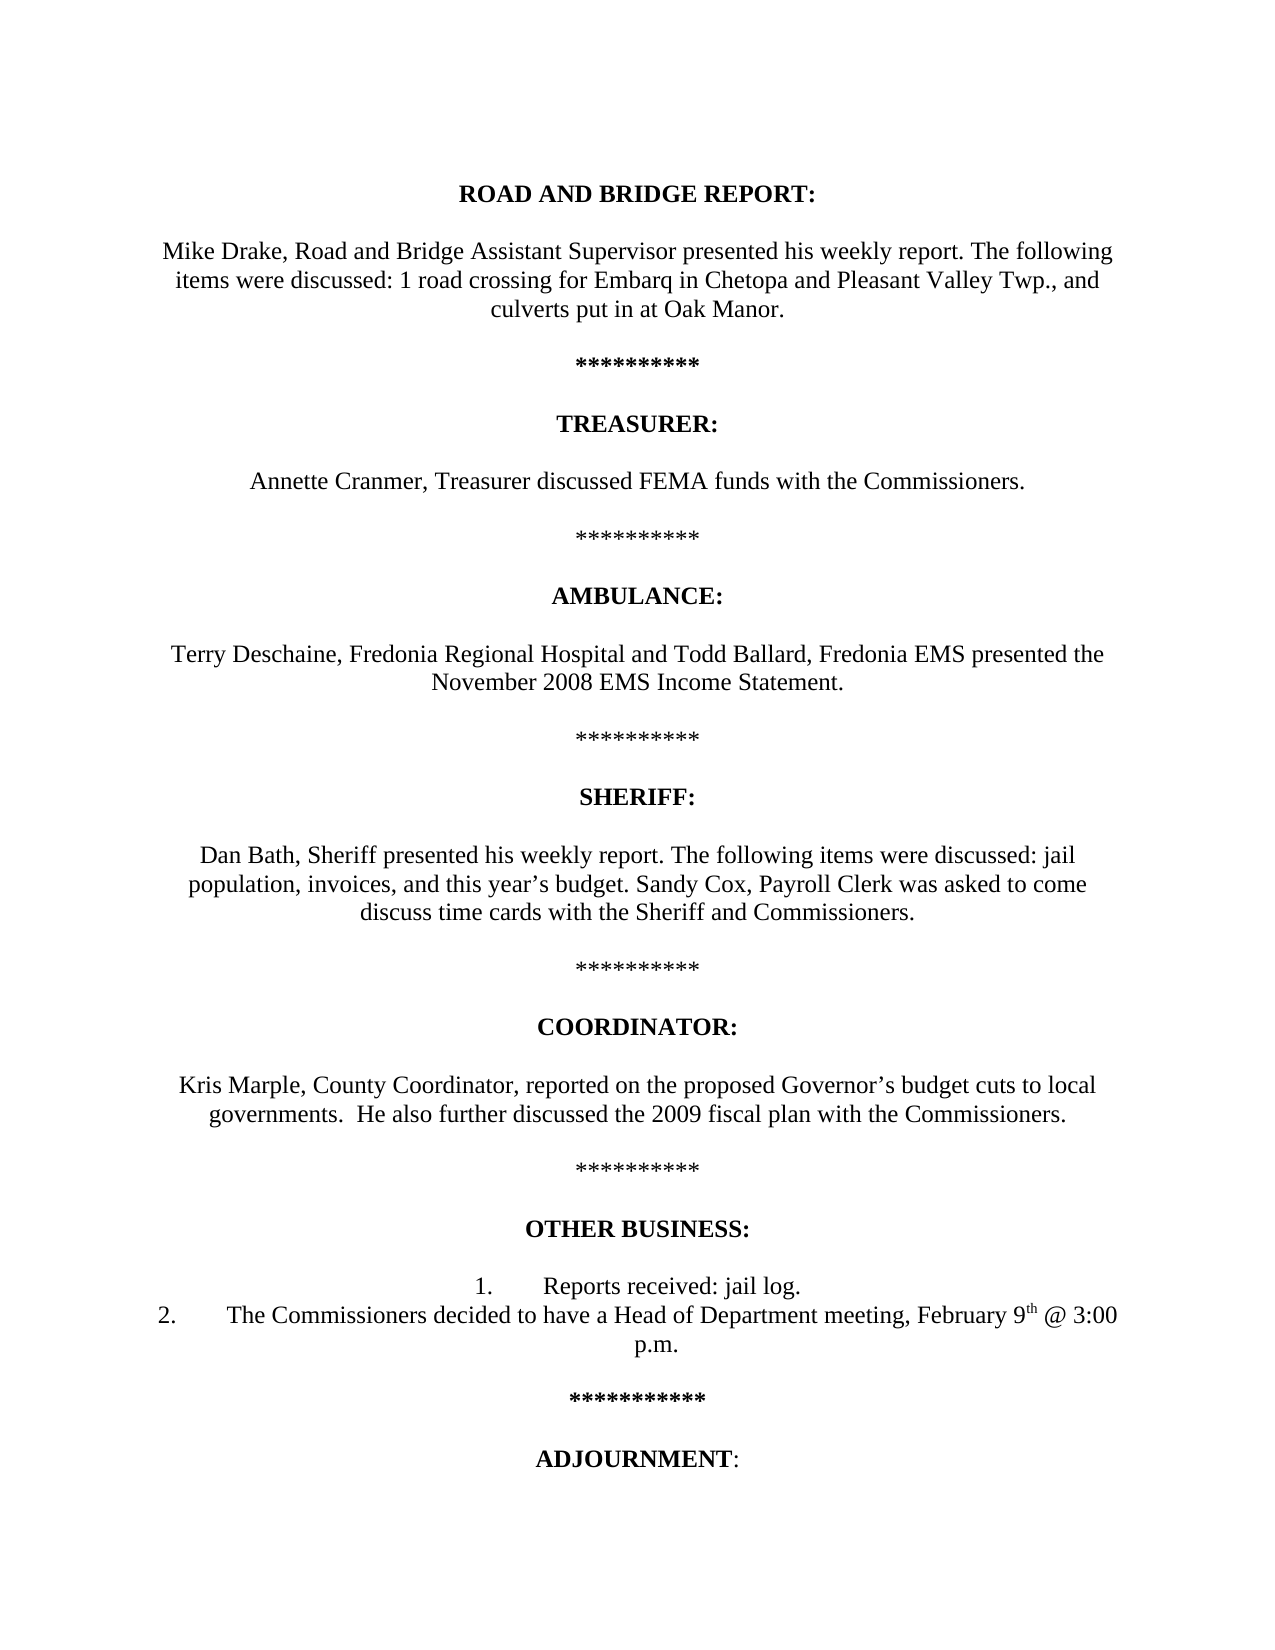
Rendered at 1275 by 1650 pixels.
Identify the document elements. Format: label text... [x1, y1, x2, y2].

text Mike Drake, Road and Bridge Assistant Supervisor presented his weekly report. The following items were discussed: 1 road crossing for Embarq in Chetopa and Pleasant Valley Twp., and culverts put in at Oak Manor. [150, 236, 1125, 322]
text TREASURER: [150, 409, 1125, 437]
text ADJOURNMENT: [150, 1444, 1125, 1472]
text Dan Bath, Sheriff presented his weekly report. The following items were discussed: jail population, invoices, and this year’s budget. Sandy Cox, Payroll Clerk was asked to come discuss time cards with the Sheriff and Commissioners. [150, 840, 1125, 926]
text Terry Deschaine, Fredonia Regional Hospital and Todd Ballard, Fredonia EMS presented the November 2008 EMS Income Statement. [150, 639, 1125, 696]
text *********** [150, 1386, 1125, 1415]
text 1. Reports received: jail log. [150, 1271, 1125, 1300]
text ********** [150, 725, 1125, 754]
text ROAD AND BRIDGE REPORT: [150, 179, 1125, 207]
text ********** [150, 1156, 1125, 1185]
text COORDINATOR: [150, 1012, 1125, 1041]
text ********** [150, 524, 1125, 552]
text AMBULANCE: [150, 581, 1125, 610]
text Kris Marple, County Coordinator, reported on the proposed Governor’s budget cuts to local governments. He also further discussed the 2009 fiscal plan with the Commissioners. [150, 1070, 1125, 1127]
text SHERIFF: [150, 782, 1125, 811]
text 2. The Commissioners decided to have a Head of Department meeting, February 9th @ 3:00 p.m. [150, 1300, 1125, 1357]
text ********** [150, 955, 1125, 984]
text ********** [150, 351, 1125, 380]
text OTHER BUSINESS: [150, 1214, 1125, 1242]
text Annette Cranmer, Treasurer discussed FEMA funds with the Commissioners. [150, 466, 1125, 495]
